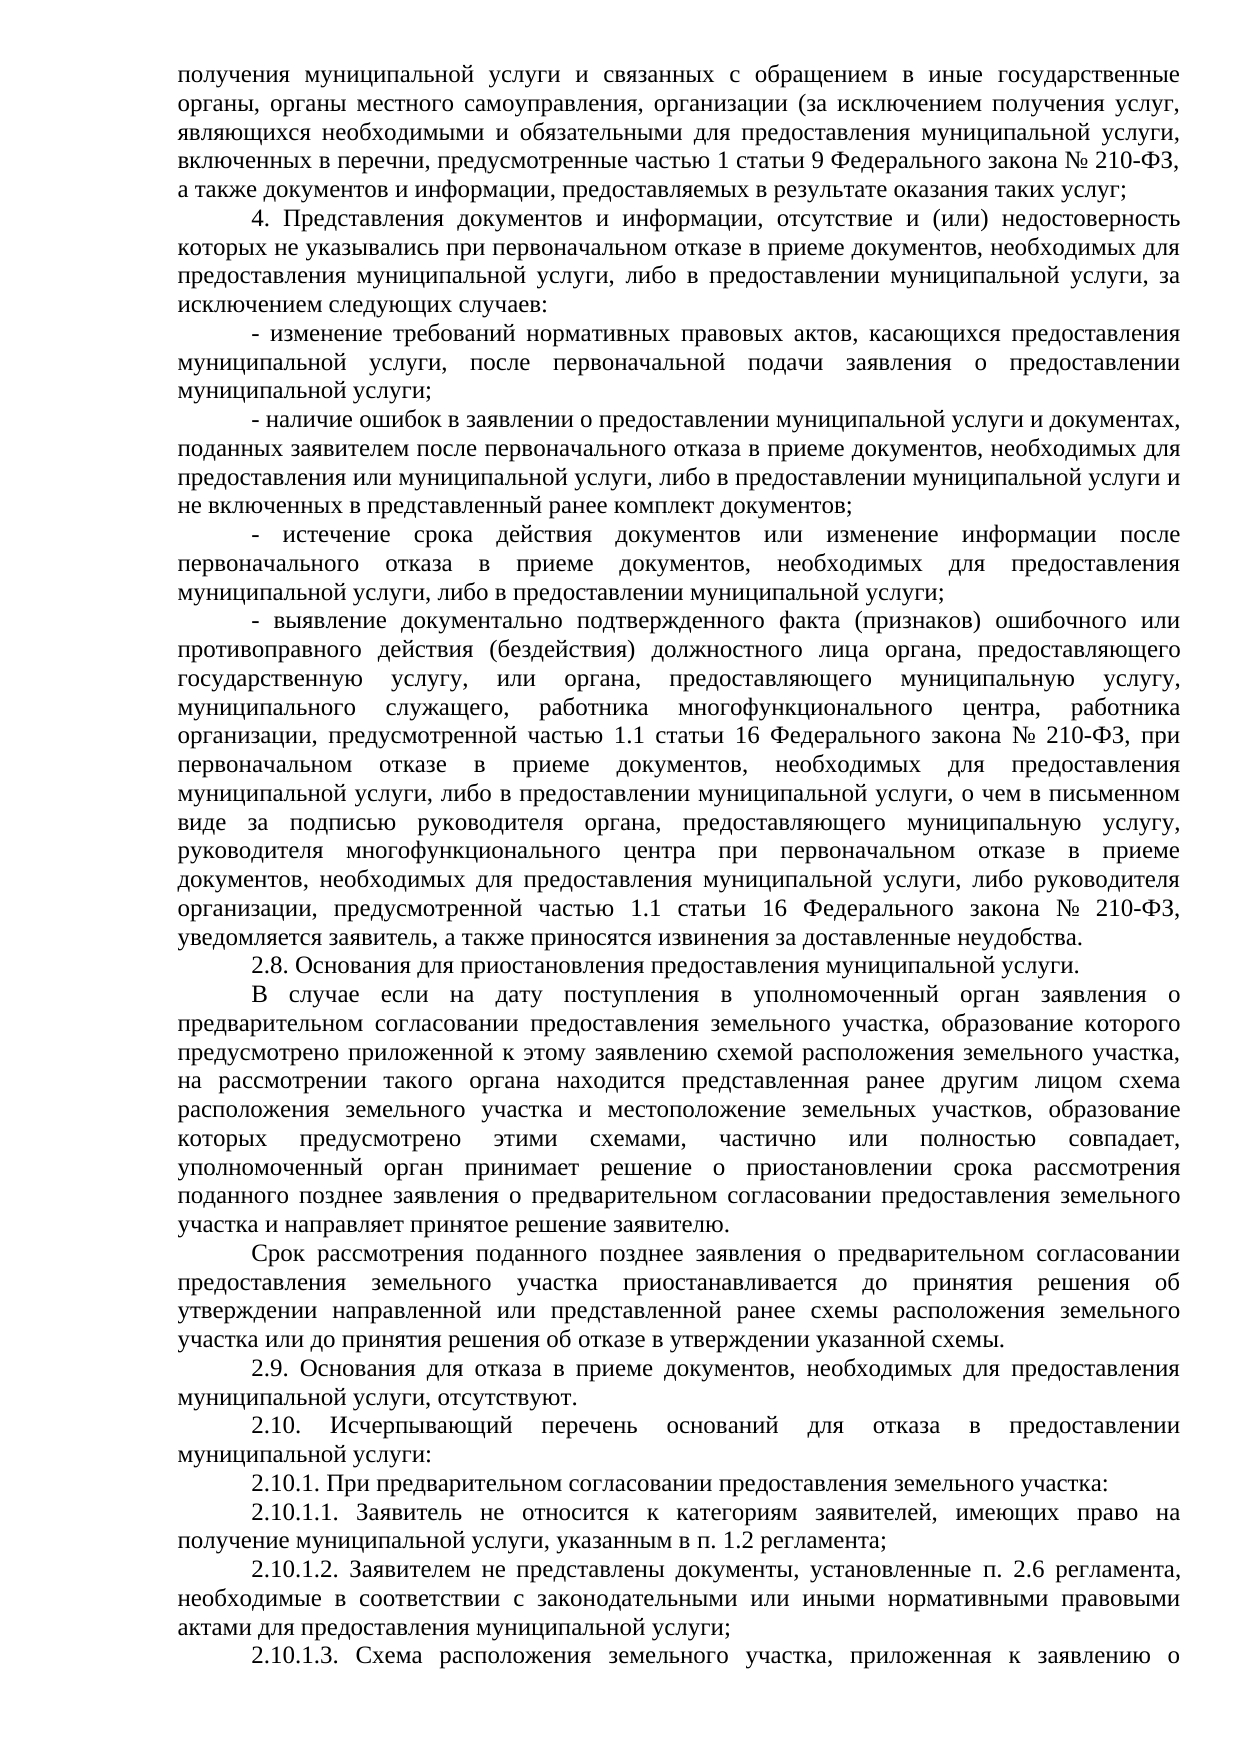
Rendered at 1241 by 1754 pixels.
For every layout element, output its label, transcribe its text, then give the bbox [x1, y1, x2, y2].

text 2.10. Исчерпывающий перечень оснований для отказа в предоставлении муниципальной услуги: [177, 1410, 1181, 1468]
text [177, 59, 1181, 203]
text 2.8. Основания для приостановления предоставления муниципальной услуги. [177, 950, 1181, 979]
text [177, 1640, 1181, 1669]
text 2.10.1.1. Заявитель не относится к категориям заявителей, имеющих право на получение муниципальной услуги, указанным в п. 1.2 регламента; [177, 1497, 1181, 1554]
text 2.9. Основания для отказа в приеме документов, необходимых для предоставления муниципальной услуги, отсутствуют. [177, 1353, 1181, 1410]
text - выявление документально подтвержденного факта (признаков) ошибочного или противоправного действия (бездействия) должностного лица органа, предоставляющего государственную услугу, или органа, предоставляющего муниципальную услугу, муниципального служащего, работника многофункционального центра, работника организации, предусмотренной частью 1.1 статьи 16 Федерального закона № 210-ФЗ, при первоначальном отказе в приеме документов, необходимых для предоставления муниципальной услуги, либо в предоставлении муниципальной услуги, о чем в письменном виде за подписью руководителя органа, предоставляющего муниципальную услугу, руководителя многофункционального центра при первоначальном отказе в приеме документов, необходимых для предоставления муниципальной услуги, либо руководителя организации, предусмотренной частью 1.1 статьи 16 Федерального закона № 210-ФЗ, уведомляется заявитель, а также приносятся извинения за доставленные неудобства. [177, 605, 1181, 950]
text - изменение требований нормативных правовых актов, касающихся предоставления муниципальной услуги, после первоначальной подачи заявления о предоставлении муниципальной услуги; [177, 318, 1181, 404]
text Срок рассмотрения поданного позднее заявления о предварительном согласовании предоставления земельного участка приостанавливается до принятия решения об утверждении направленной или представленной ранее схемы расположения земельного участка или до принятия решения об отказе в утверждении указанной схемы. [177, 1238, 1181, 1353]
text 4. Представления документов и информации, отсутствие и (или) недостоверность которых не указывались при первоначальном отказе в приеме документов, необходимых для предоставления муниципальной услуги, либо в предоставлении муниципальной услуги, за исключением следующих случаев: [177, 203, 1181, 318]
text - истечение срока действия документов или изменение информации после первоначального отказа в приеме документов, необходимых для предоставления муниципальной услуги, либо в предоставлении муниципальной услуги; [177, 519, 1181, 605]
text - наличие ошибок в заявлении о предоставлении муниципальной услуги и документах, поданных заявителем после первоначального отказа в приеме документов, необходимых для предоставления или муниципальной услуги, либо в предоставлении муниципальной услуги и не включенных в представленный ранее комплект документов; [177, 404, 1181, 519]
text В случае если на дату поступления в уполномоченный орган заявления о предварительном согласовании предоставления земельного участка, образование которого предусмотрено приложенной к этому заявлению схемой расположения земельного участка, на рассмотрении такого органа находится представленная ранее другим лицом схема расположения земельного участка и местоположение земельных участков, образование которых предусмотрено этими схемами, частично или полностью совпадает, уполномоченный орган принимает решение о приостановлении срока рассмотрения поданного позднее заявления о предварительном согласовании предоставления земельного участка и направляет принятое решение заявителю. [177, 979, 1181, 1238]
text 2.10.1. При предварительном согласовании предоставления земельного участка: [177, 1468, 1181, 1497]
text 2.10.1.2. Заявителем не представлены документы, установленные п. 2.6 регламента, необходимые в соответствии с законодательными или иными нормативными правовыми актами для предоставления муниципальной услуги; [177, 1554, 1181, 1640]
